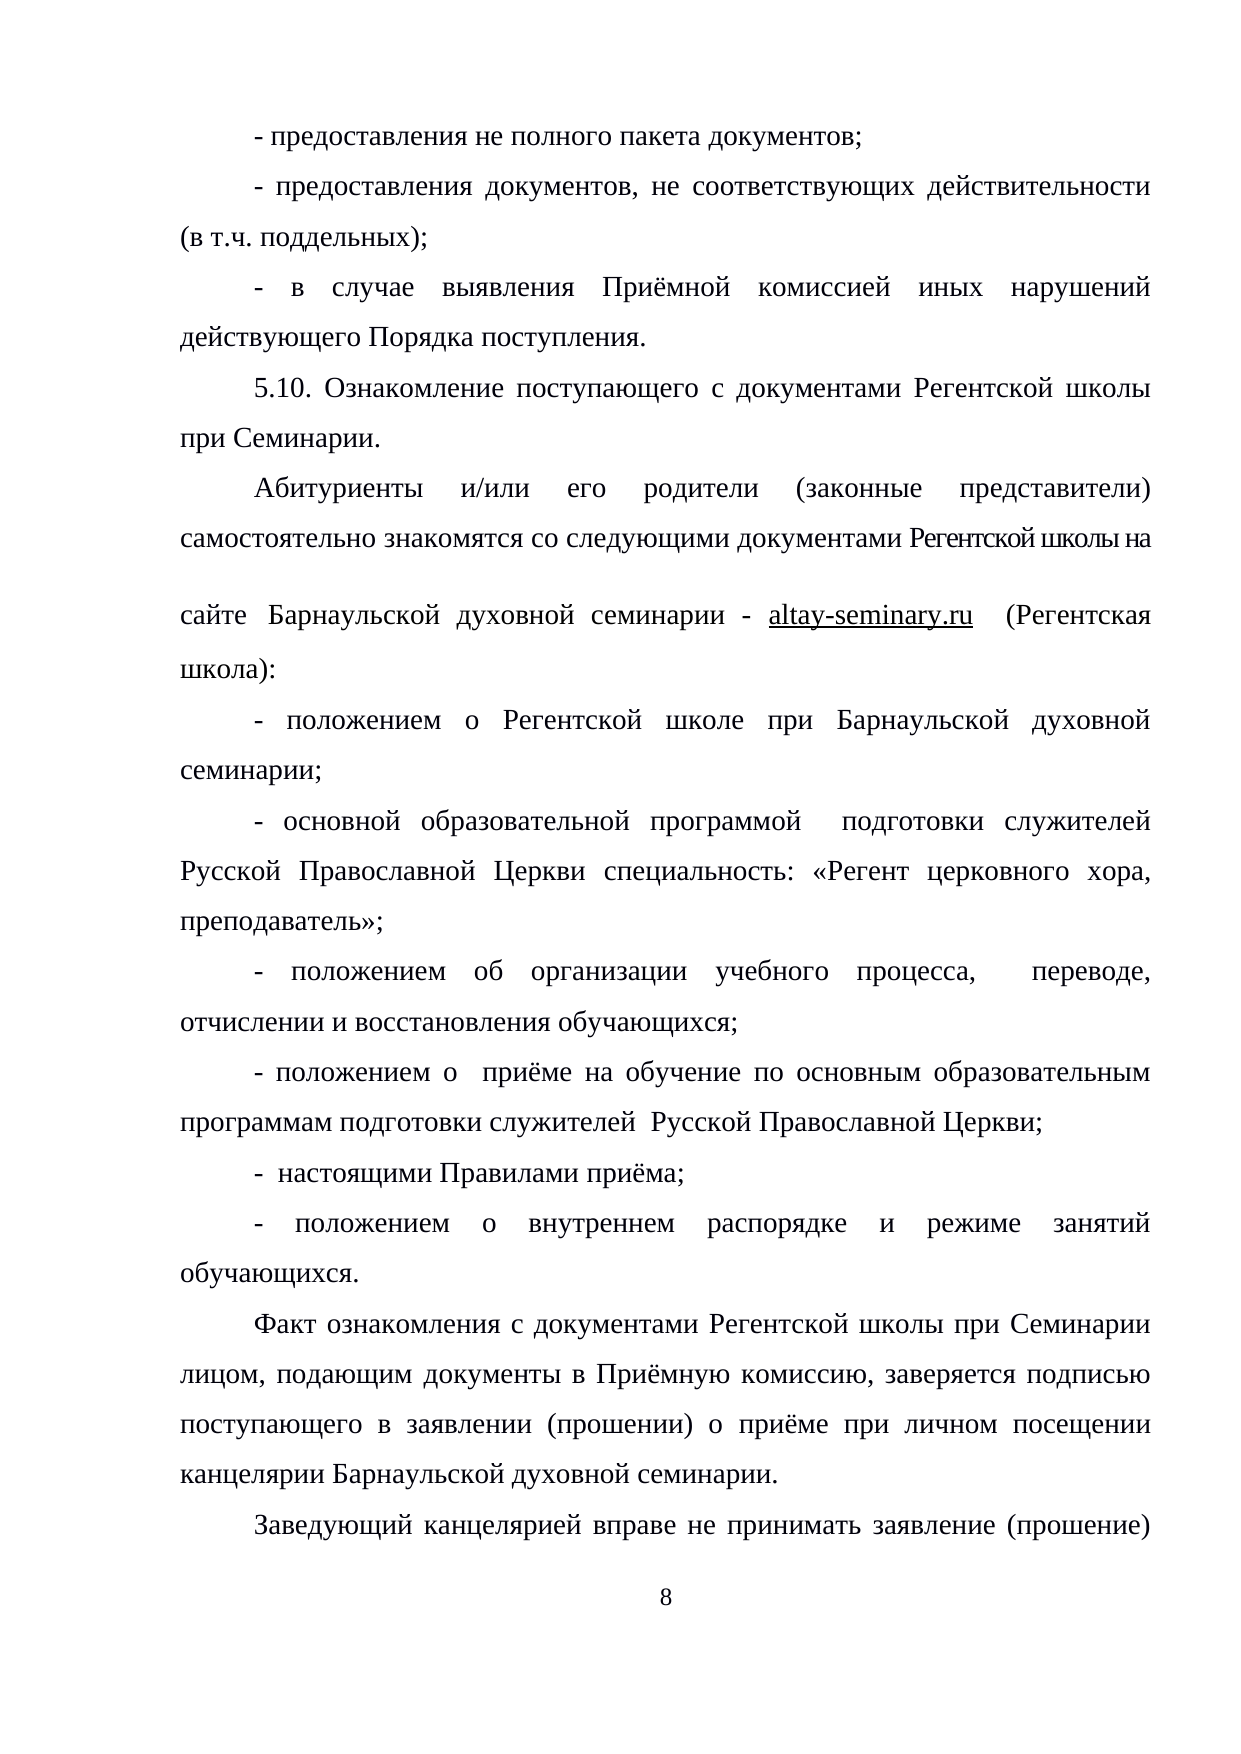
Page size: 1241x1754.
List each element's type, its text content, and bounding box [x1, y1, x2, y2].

text - в случае выявления Приёмной комиссией иных нарушений действующего Порядка поступления. [180, 269, 1152, 353]
text Абитуриенты и/или его родители (законные представители) самостоятельно знакомятся со следующими документами Регентской школы на сайте Барнаульской духовной семинарии - altay-seminary.ru (Регентская школа): [180, 470, 1152, 685]
text - предоставления документов, не соответствующих действительности (в т.ч. поддельных); [180, 168, 1152, 252]
text - положением о приёме на обучение по основным образовательным программам подготовки служителей Русской Православной Церкви; [180, 1054, 1152, 1138]
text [180, 1507, 1152, 1541]
text 5.10. Ознакомление поступающего с документами Регентской школы при Семинарии. [180, 370, 1152, 453]
text - положением о Регентской школе при Барнаульской духовной семинарии; [180, 702, 1152, 786]
text Факт ознакомления с документами Регентской школы при Семинарии лицом, подающим документы в Приёмную комиссию, заверяется подписью поступающего в заявлении (прошении) о приёме при личном посещении канцелярии Барнаульской духовной семинарии. [180, 1306, 1152, 1490]
text - положением об организации учебного процесса, переводе, отчислении и восстановления обучающихся; [180, 953, 1152, 1037]
text - настоящими Правилами приёма; [180, 1155, 1152, 1188]
text - основной образовательной программой подготовки служителей Русской Православной Церкви специальность: «Регент церковного хора, преподаватель»; [180, 803, 1152, 937]
text - положением о внутреннем распорядке и режиме занятий обучающихся. [180, 1205, 1152, 1289]
text - предоставления не полного пакета документов; [180, 118, 1152, 152]
